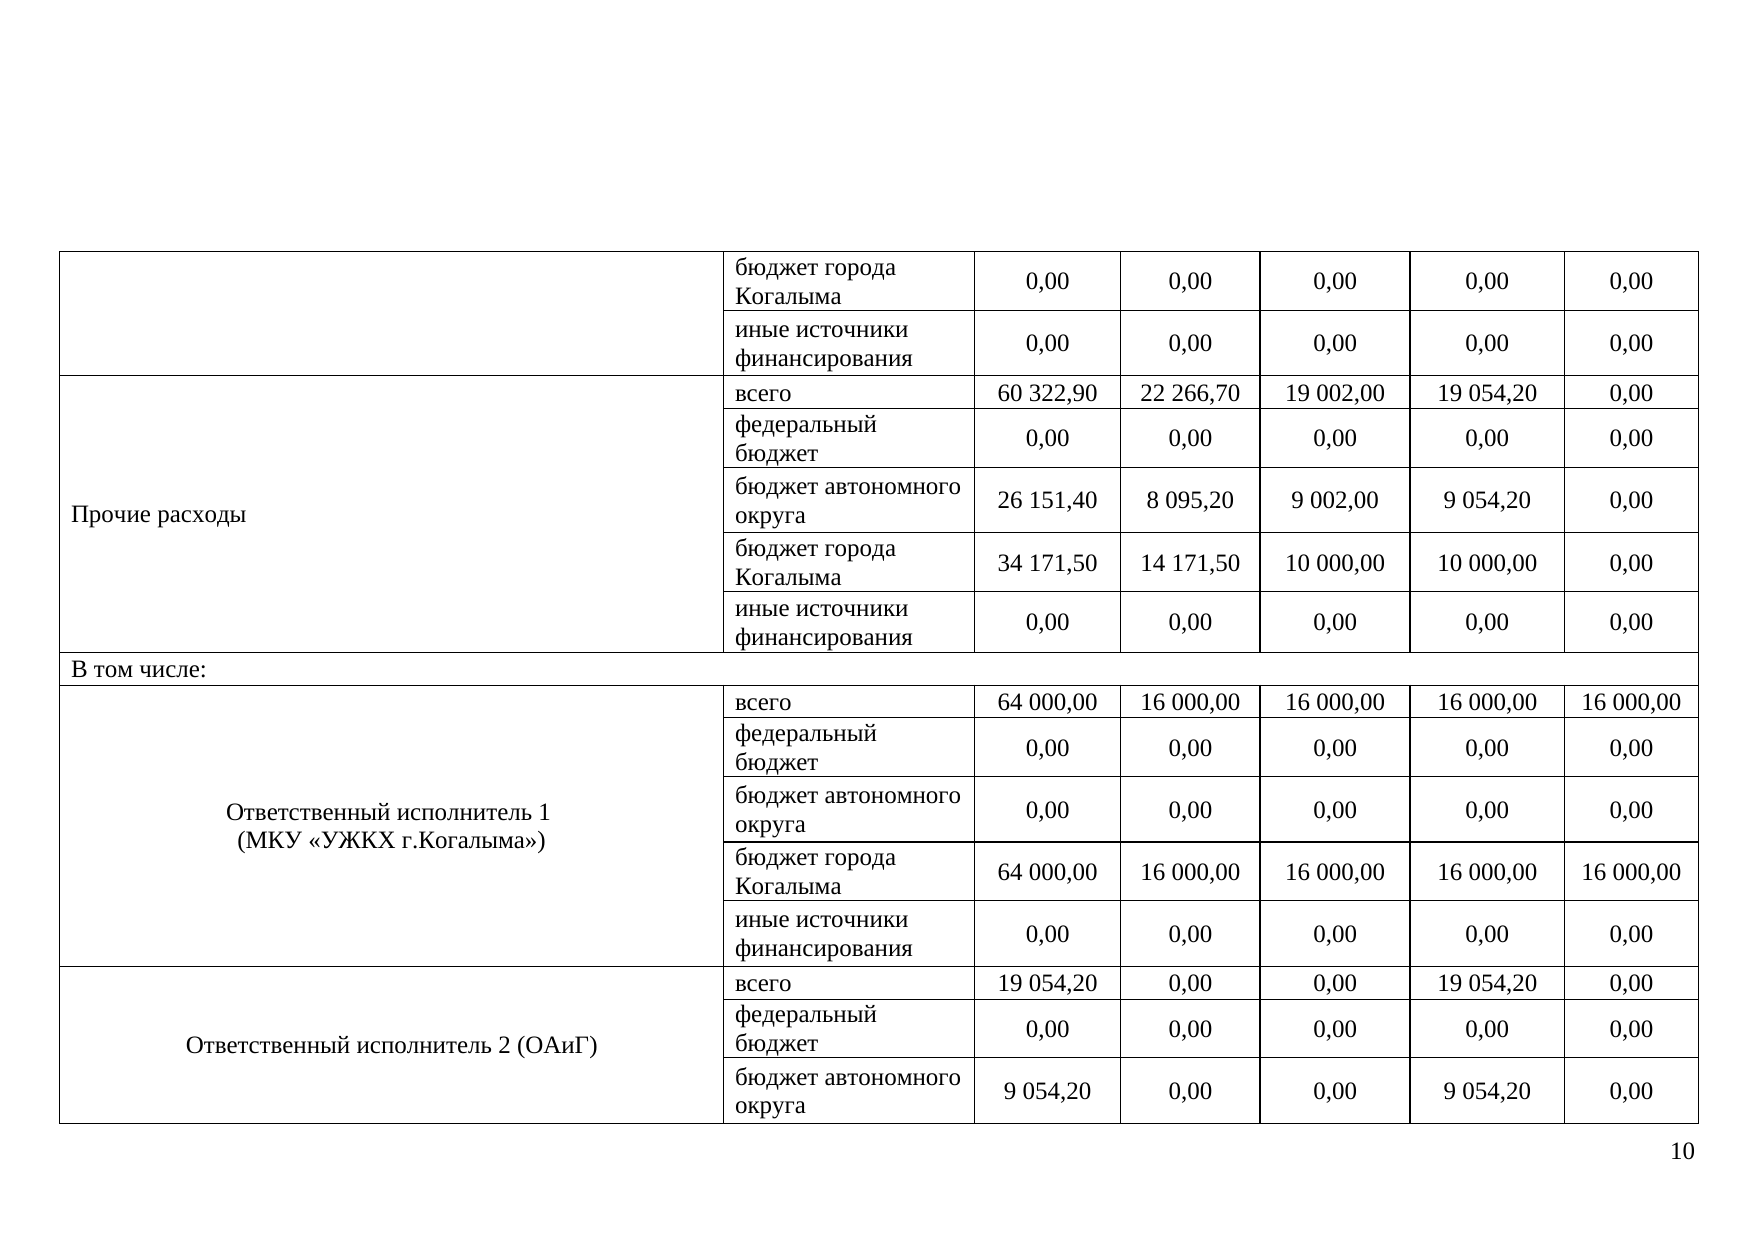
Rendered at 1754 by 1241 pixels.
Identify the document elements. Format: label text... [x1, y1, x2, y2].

table_cell 64 000,00 [975, 686, 1120, 717]
table_cell 9 054,20 [1411, 468, 1564, 532]
table_cell Ответственный исполнитель 2 (ОАиГ) [60, 967, 723, 1123]
table_cell 16 000,00 [1121, 686, 1259, 717]
table_cell 16 000,00 [1261, 686, 1409, 717]
table_cell бюджет города Когалыма [724, 843, 974, 900]
table_cell 0,00 [1121, 967, 1259, 998]
table_cell 0,00 [1565, 252, 1698, 309]
table_cell Прочие расходы [60, 376, 723, 652]
table_cell В том числе: [60, 653, 1698, 684]
table_cell 16 000,00 [1411, 843, 1564, 900]
table_cell 16 000,00 [1411, 686, 1564, 717]
table_cell 0,00 [1261, 1058, 1409, 1123]
table_cell 0,00 [1261, 311, 1409, 375]
table_cell 0,00 [1121, 1000, 1259, 1057]
table_cell 0,00 [975, 777, 1120, 841]
table_cell 0,00 [1261, 718, 1409, 776]
table_cell 9 054,20 [1411, 1058, 1564, 1123]
table_cell 0,00 [1121, 252, 1259, 309]
table_cell всего [724, 686, 974, 717]
table_cell 16 000,00 [1261, 843, 1409, 900]
table_cell 0,00 [1261, 1000, 1409, 1057]
table_cell 16 000,00 [1565, 686, 1698, 717]
table_cell 0,00 [1261, 901, 1409, 966]
table_cell 0,00 [1565, 592, 1698, 652]
table_cell 0,00 [1411, 252, 1564, 309]
table_cell бюджет города Когалыма [724, 533, 974, 591]
table_cell 0,00 [1411, 718, 1564, 776]
table_cell 0,00 [1411, 901, 1564, 966]
table_cell 19 054,20 [1411, 967, 1564, 998]
table_cell 0,00 [1565, 409, 1698, 467]
table_cell Ответственный исполнитель 1 (МКУ «УЖКХ г.Когалыма») [60, 686, 723, 966]
table_cell 8 095,20 [1121, 468, 1259, 532]
table_cell 0,00 [1565, 1000, 1698, 1057]
table_cell всего [724, 967, 974, 998]
table_cell иные источники финансирования [724, 311, 974, 375]
table_cell 0,00 [1411, 1000, 1564, 1057]
table_cell 14 171,50 [1121, 533, 1259, 591]
table_cell 19 054,20 [1411, 376, 1564, 408]
table_cell 0,00 [1565, 533, 1698, 591]
table_cell 0,00 [1565, 718, 1698, 776]
table_cell 0,00 [1121, 901, 1259, 966]
table_cell 0,00 [1121, 409, 1259, 467]
table_cell 0,00 [1565, 468, 1698, 532]
table_cell 0,00 [1565, 777, 1698, 841]
table_cell 0,00 [1121, 777, 1259, 841]
table_cell всего [724, 376, 974, 408]
table_cell бюджет автономного округа [724, 468, 974, 532]
table_cell 0,00 [1121, 718, 1259, 776]
table_cell федеральный бюджет [724, 1000, 974, 1057]
table_cell 60 322,90 [975, 376, 1120, 408]
table_cell 0,00 [1411, 311, 1564, 375]
table_cell бюджет автономного округа [724, 777, 974, 841]
table_cell 0,00 [1411, 777, 1564, 841]
table_cell 0,00 [975, 409, 1120, 467]
table_cell 0,00 [1565, 901, 1698, 966]
table_cell 0,00 [975, 718, 1120, 776]
table_cell бюджет автономного округа [724, 1058, 974, 1123]
table_cell 10 000,00 [1411, 533, 1564, 591]
table_cell 16 000,00 [1121, 843, 1259, 900]
table_cell 0,00 [1261, 967, 1409, 998]
table_cell 0,00 [975, 311, 1120, 375]
table_cell 19 002,00 [1261, 376, 1409, 408]
table_cell 0,00 [1565, 1058, 1698, 1123]
table_cell иные источники финансирования [724, 592, 974, 652]
table_cell 0,00 [1261, 777, 1409, 841]
table_cell 0,00 [1565, 376, 1698, 408]
table_cell 0,00 [1261, 252, 1409, 309]
table_cell федеральный бюджет [724, 718, 974, 776]
table_cell 22 266,70 [1121, 376, 1259, 408]
table_cell 0,00 [975, 252, 1120, 309]
table_cell 0,00 [975, 901, 1120, 966]
table_cell иные источники финансирования [724, 901, 974, 966]
table_cell 0,00 [975, 592, 1120, 652]
table_cell 0,00 [1121, 592, 1259, 652]
table_cell 0,00 [1411, 592, 1564, 652]
table_cell 0,00 [1261, 409, 1409, 467]
table_cell 0,00 [975, 1000, 1120, 1057]
table_cell 0,00 [1121, 311, 1259, 375]
table_cell 9 002,00 [1261, 468, 1409, 532]
table_cell федеральный бюджет [724, 409, 974, 467]
table_cell 10 000,00 [1261, 533, 1409, 591]
table_cell 9 054,20 [975, 1058, 1120, 1123]
table_cell 16 000,00 [1565, 843, 1698, 900]
table_cell 0,00 [1411, 409, 1564, 467]
table_cell 19 054,20 [975, 967, 1120, 998]
table_cell 64 000,00 [975, 843, 1120, 900]
table_cell 0,00 [1121, 1058, 1259, 1123]
table_cell 0,00 [1565, 311, 1698, 375]
table_cell 0,00 [1565, 967, 1698, 998]
table_cell бюджет города Когалыма [724, 252, 974, 309]
table_cell 0,00 [1261, 592, 1409, 652]
table_cell 34 171,50 [975, 533, 1120, 591]
table_cell 26 151,40 [975, 468, 1120, 532]
